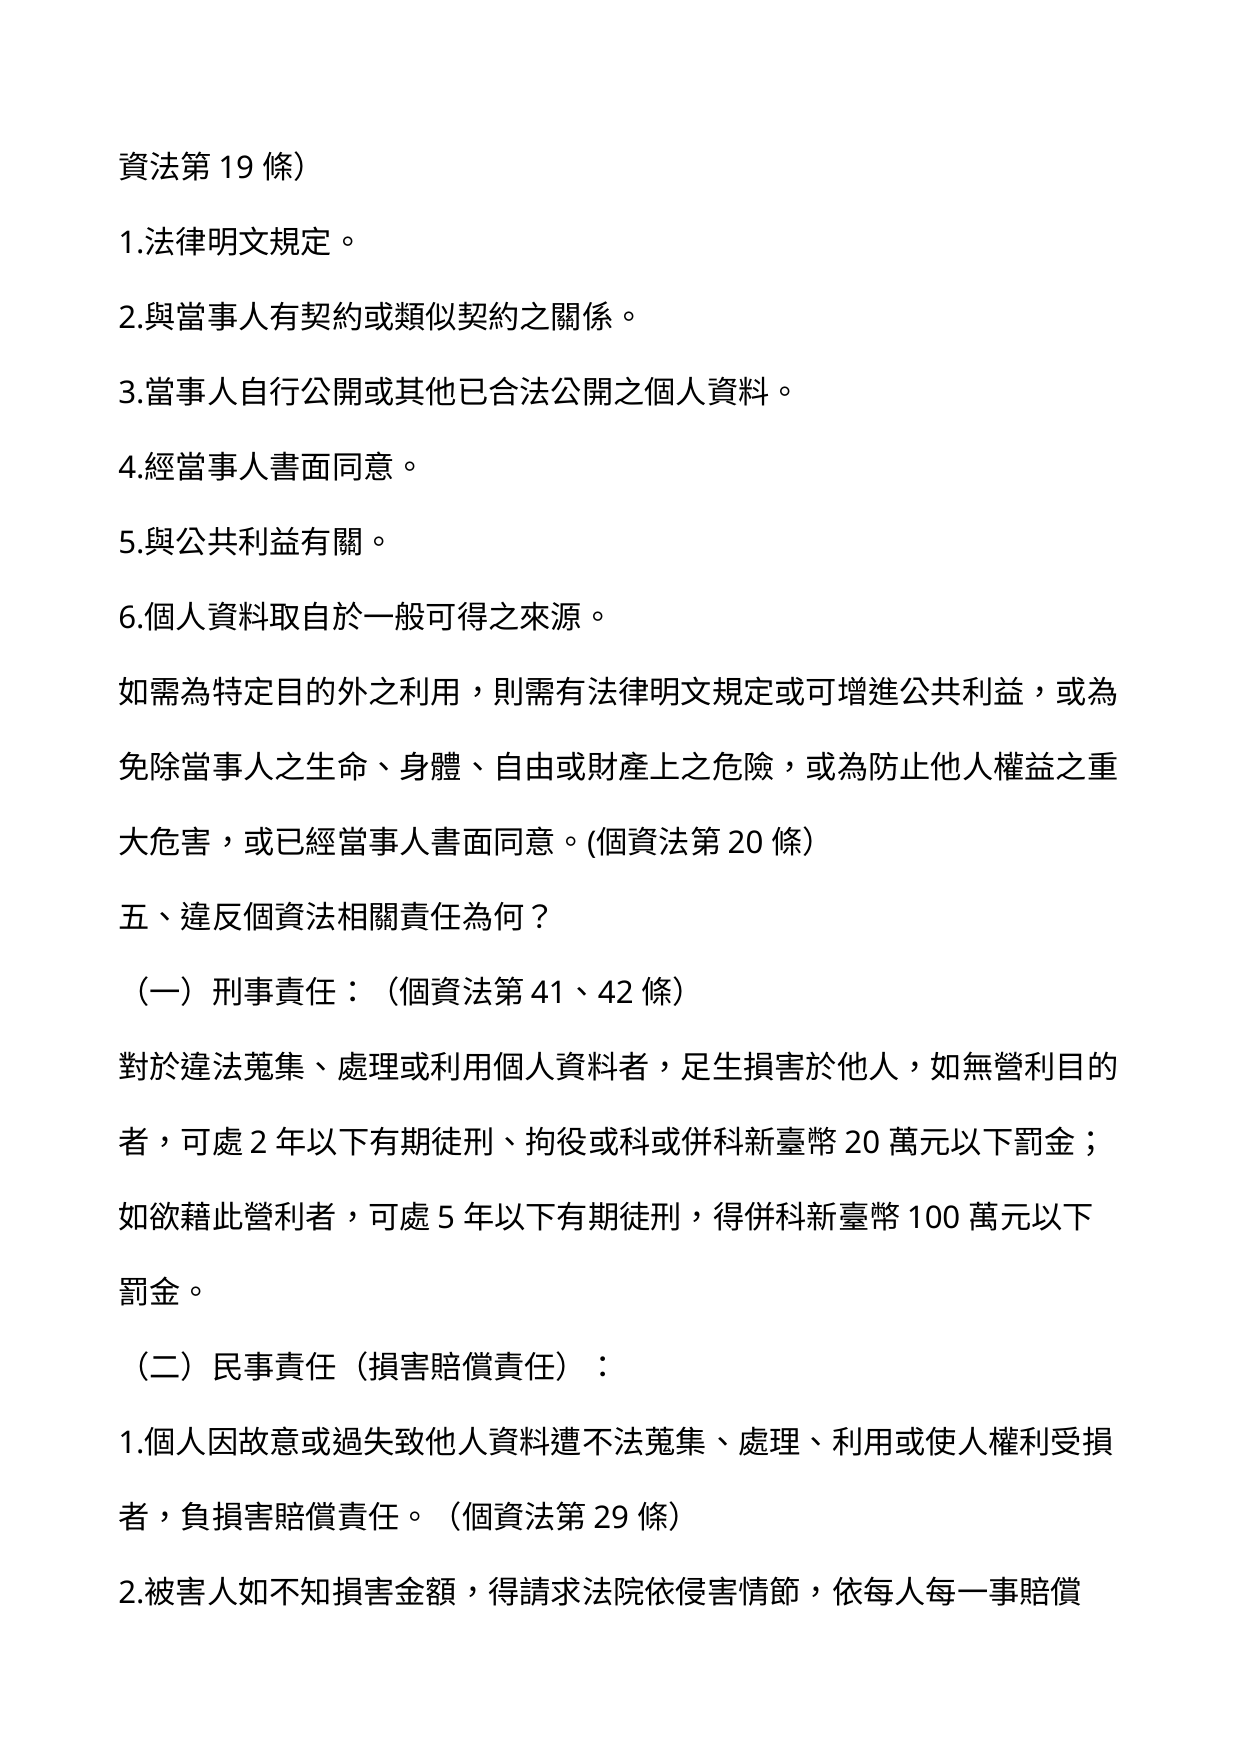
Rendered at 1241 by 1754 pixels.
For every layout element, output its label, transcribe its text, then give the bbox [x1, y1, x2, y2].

text 6.個人資料取自於一般可得之來源。 [118, 577, 1122, 652]
text （一）刑事責任：（個資法第41、42 條） [118, 952, 1122, 1027]
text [118, 1552, 1122, 1627]
text 如需為特定目的外之利用，則需有法律明文規定或可增進公共利益，或為免除當事人之生命、身體、自由或財產上之危險，或為防止他人權益之重大危害，或已經當事人書面同意。(個資法第20 條） [118, 652, 1122, 877]
text 3.當事人自行公開或其他已合法公開之個人資料。 [118, 352, 1122, 427]
text 1.法律明文規定。 [118, 202, 1122, 277]
text 資法第19 條） [118, 127, 1122, 202]
text 五、違反個資法相關責任為何？ [118, 877, 1122, 952]
text 對於違法蒐集、處理或利用個人資料者，足生損害於他人，如無營利目的者，可處2 年以下有期徒刑、拘役或科或併科新臺幣20 萬元以下罰金；如欲藉此營利者，可處5 年以下有期徒刑，得併科新臺幣100 萬元以下罰金。 [118, 1027, 1122, 1327]
text 2.與當事人有契約或類似契約之關係。 [118, 277, 1122, 352]
text 5.與公共利益有關。 [118, 502, 1122, 577]
text （二）民事責任（損害賠償責任）： [118, 1327, 1122, 1402]
text 1.個人因故意或過失致他人資料遭不法蒐集、處理、利用或使人權利受損者，負損害賠償責任。（個資法第29 條） [118, 1402, 1122, 1552]
text 4.經當事人書面同意。 [118, 427, 1122, 502]
